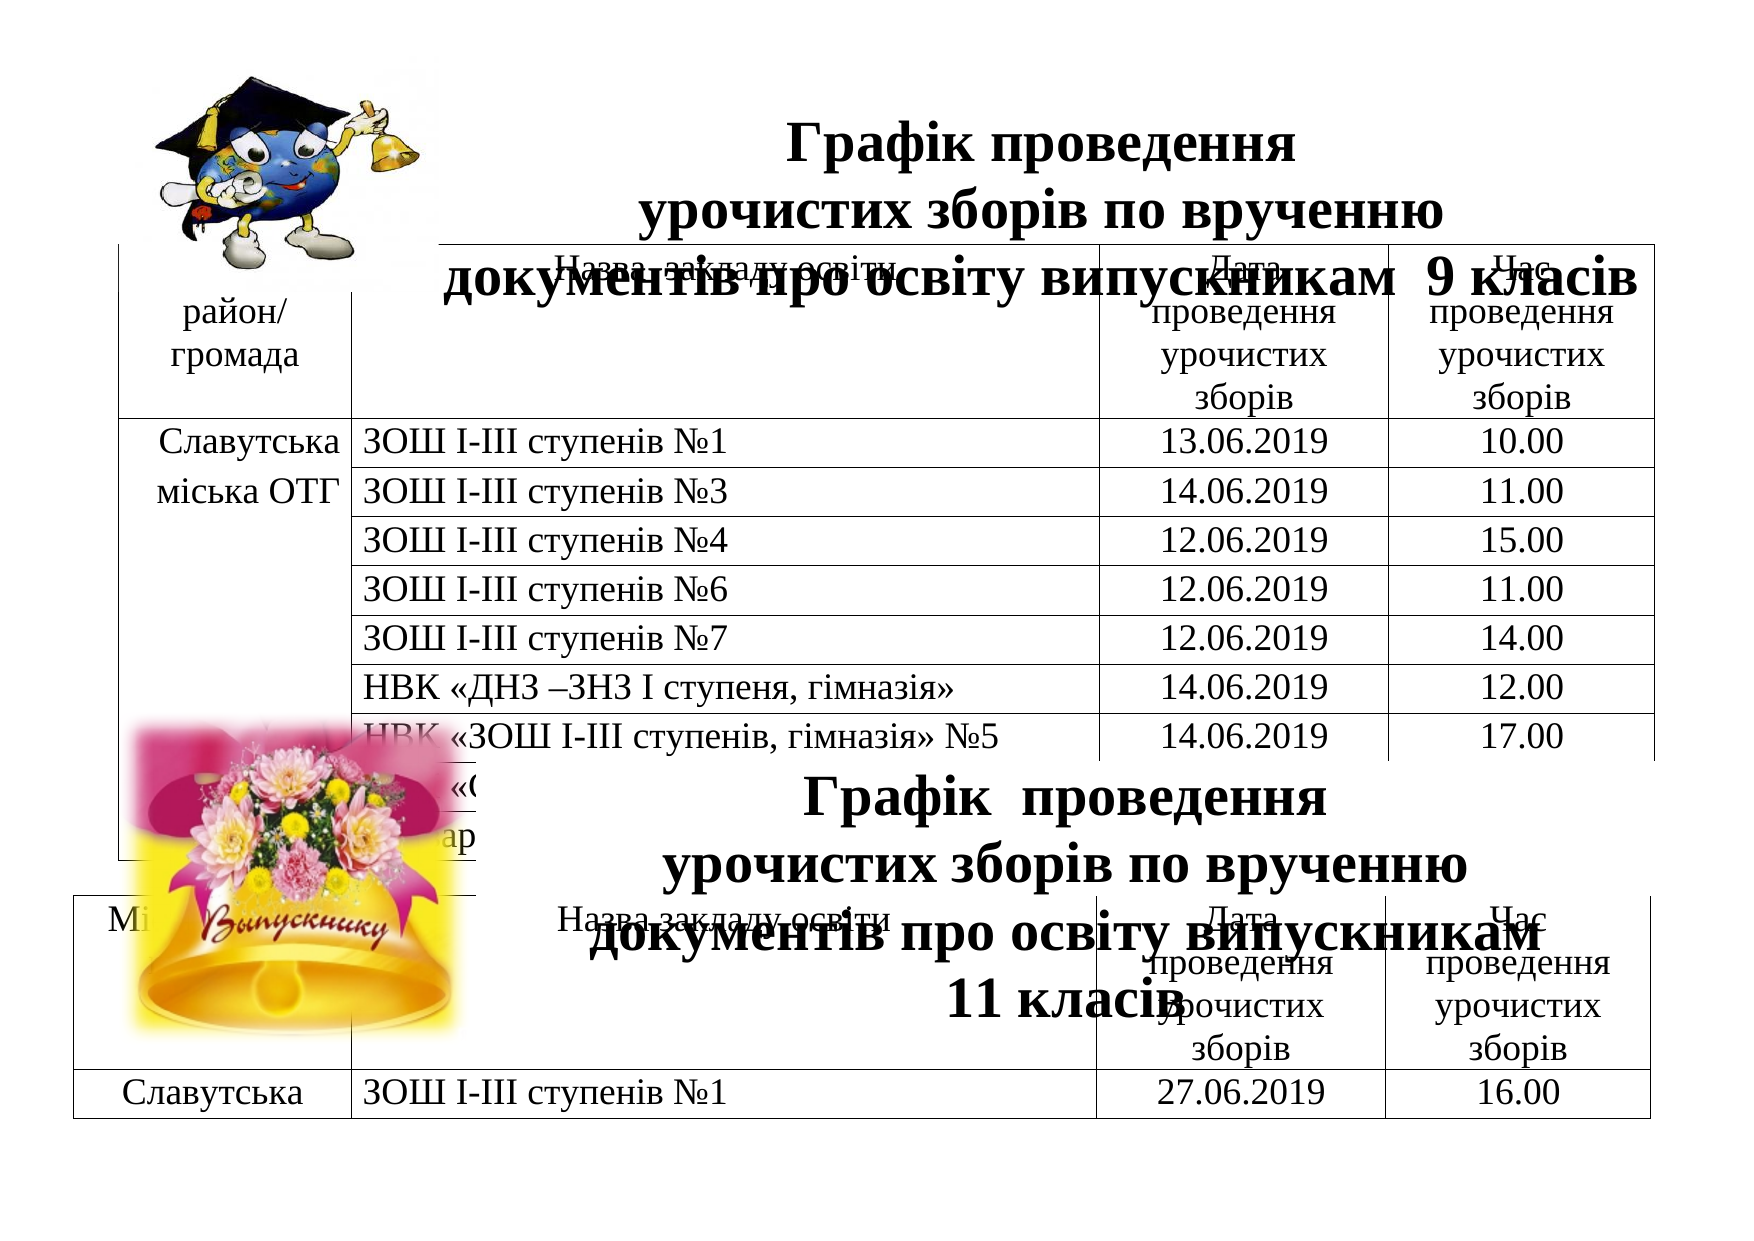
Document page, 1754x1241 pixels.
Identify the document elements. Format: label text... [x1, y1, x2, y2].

table_cell ЗОШ І-ІІІ ступенів №3 [352, 468, 1099, 516]
table_cell ЗОШ І-ІІІ ступенів №4 [352, 517, 1099, 565]
table_cell ЗОШ І-ІІІ ступенів №1 [352, 1070, 1096, 1118]
table_cell 12.06.2019 [1100, 517, 1388, 565]
table_cell 11.00 [1389, 468, 1654, 516]
table_cell 16.00 [1386, 1070, 1650, 1118]
table_cell ЗОШ І-ІІІ ступенів №7 [352, 616, 1099, 664]
table_cell ЗОШ І-ІІІ ступенів №6 [352, 566, 1099, 614]
table_header Дата проведення урочистих зборів [1097, 896, 1385, 1068]
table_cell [74, 1070, 351, 1118]
table_cell 13.06.2019 [1100, 419, 1388, 467]
table_cell 17.00 [1389, 714, 1654, 761]
table_cell 12.00 [1389, 665, 1654, 713]
table_cell НВК «ЗОШ І-ІІІ ступенів, гімназія» №5 [352, 714, 1099, 762]
table_cell 14.06.2019 [1100, 468, 1388, 516]
table_header Місто/район/ громада [119, 292, 351, 418]
table_cell 15.00 [1389, 517, 1654, 565]
table_header Час проведення урочистих зборів [1386, 896, 1650, 1068]
table_cell 14.00 [1389, 616, 1654, 664]
picture [451, 733, 459, 747]
table_header Час проведення урочистих зборів [1389, 245, 1654, 418]
table_cell 12.06.2019 [1100, 566, 1388, 614]
picture [451, 782, 459, 797]
table_cell НВК «ДНЗ –ЗНЗ І ступеня, гімназія» [352, 665, 1099, 713]
table_cell 11.00 [1389, 566, 1654, 614]
picture [118, 56, 439, 292]
table_cell Славутська міська ОТГ [119, 419, 351, 860]
table_header Назва закладу освіти [352, 245, 1099, 418]
table_header Назва закладу освіти [352, 896, 1096, 1068]
table_cell 12.06.2019 [1100, 616, 1388, 664]
table_cell 14.06.2019 [1100, 714, 1388, 761]
picture [130, 723, 459, 1034]
table_header Дата проведення урочистих зборів [1100, 245, 1388, 418]
table_header Місто/район/ громада [74, 896, 351, 1068]
table_cell ЗОШ І-ІІІ ступенів №1 [352, 419, 1099, 467]
table_cell 27.06.2019 [1097, 1070, 1385, 1118]
table_cell 14.06.2019 [1100, 665, 1388, 713]
table_cell 10.00 [1389, 419, 1654, 467]
